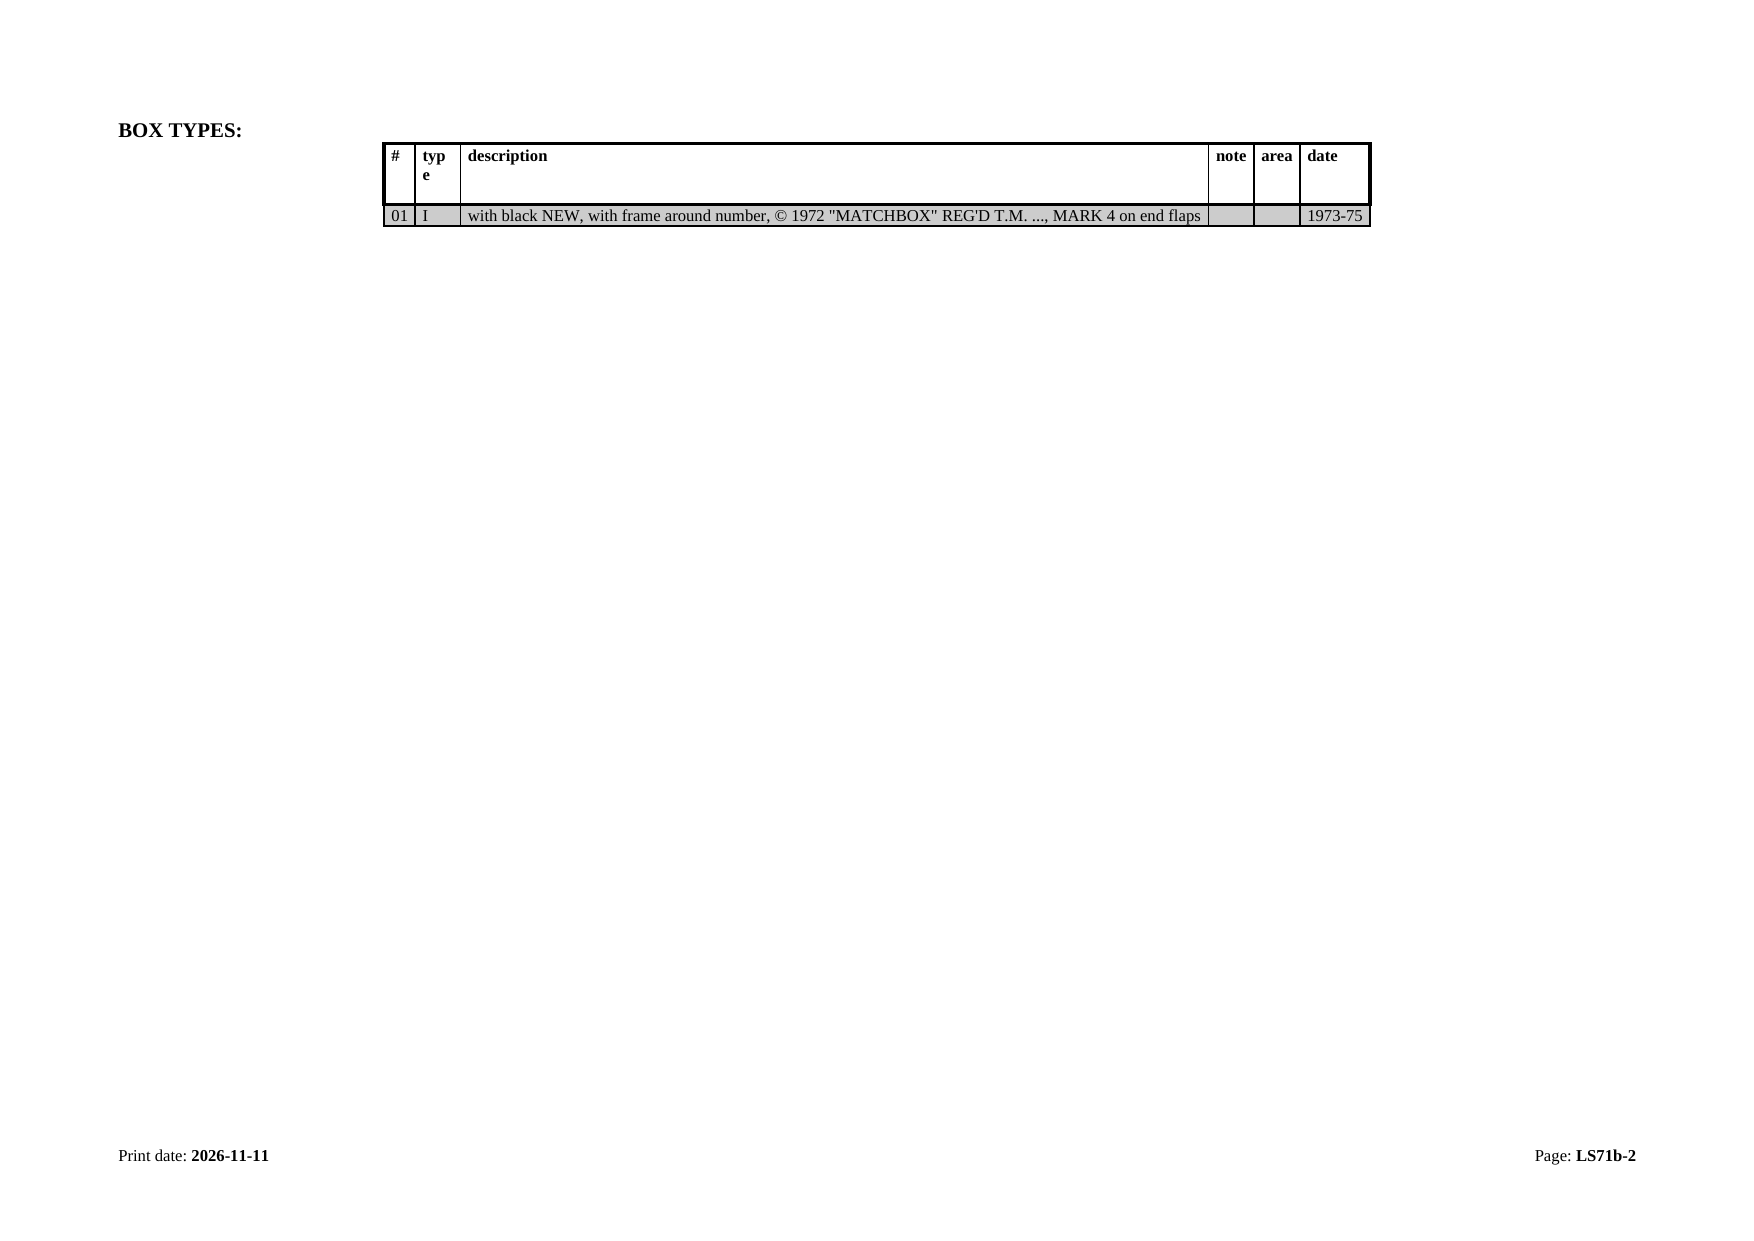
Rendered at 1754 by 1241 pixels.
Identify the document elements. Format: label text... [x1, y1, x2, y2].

text BOX TYPES: [118, 118, 1636, 142]
table_header # [386, 145, 414, 203]
table_header note [1209, 145, 1253, 203]
table_cell I [416, 206, 460, 225]
table_cell 01 [385, 206, 414, 225]
table_cell with black NEW, with frame around number, © 1972 "MATCHBOX" REG'D T.M. ..., MARK 4 on end flaps [461, 206, 1208, 225]
table_header area [1255, 145, 1299, 203]
table_header type [416, 145, 460, 203]
table_cell [1209, 206, 1253, 225]
table_cell [1255, 206, 1299, 225]
table_header description [461, 145, 1208, 203]
table_cell 1973-75 [1301, 206, 1369, 225]
table_header date [1301, 145, 1368, 203]
